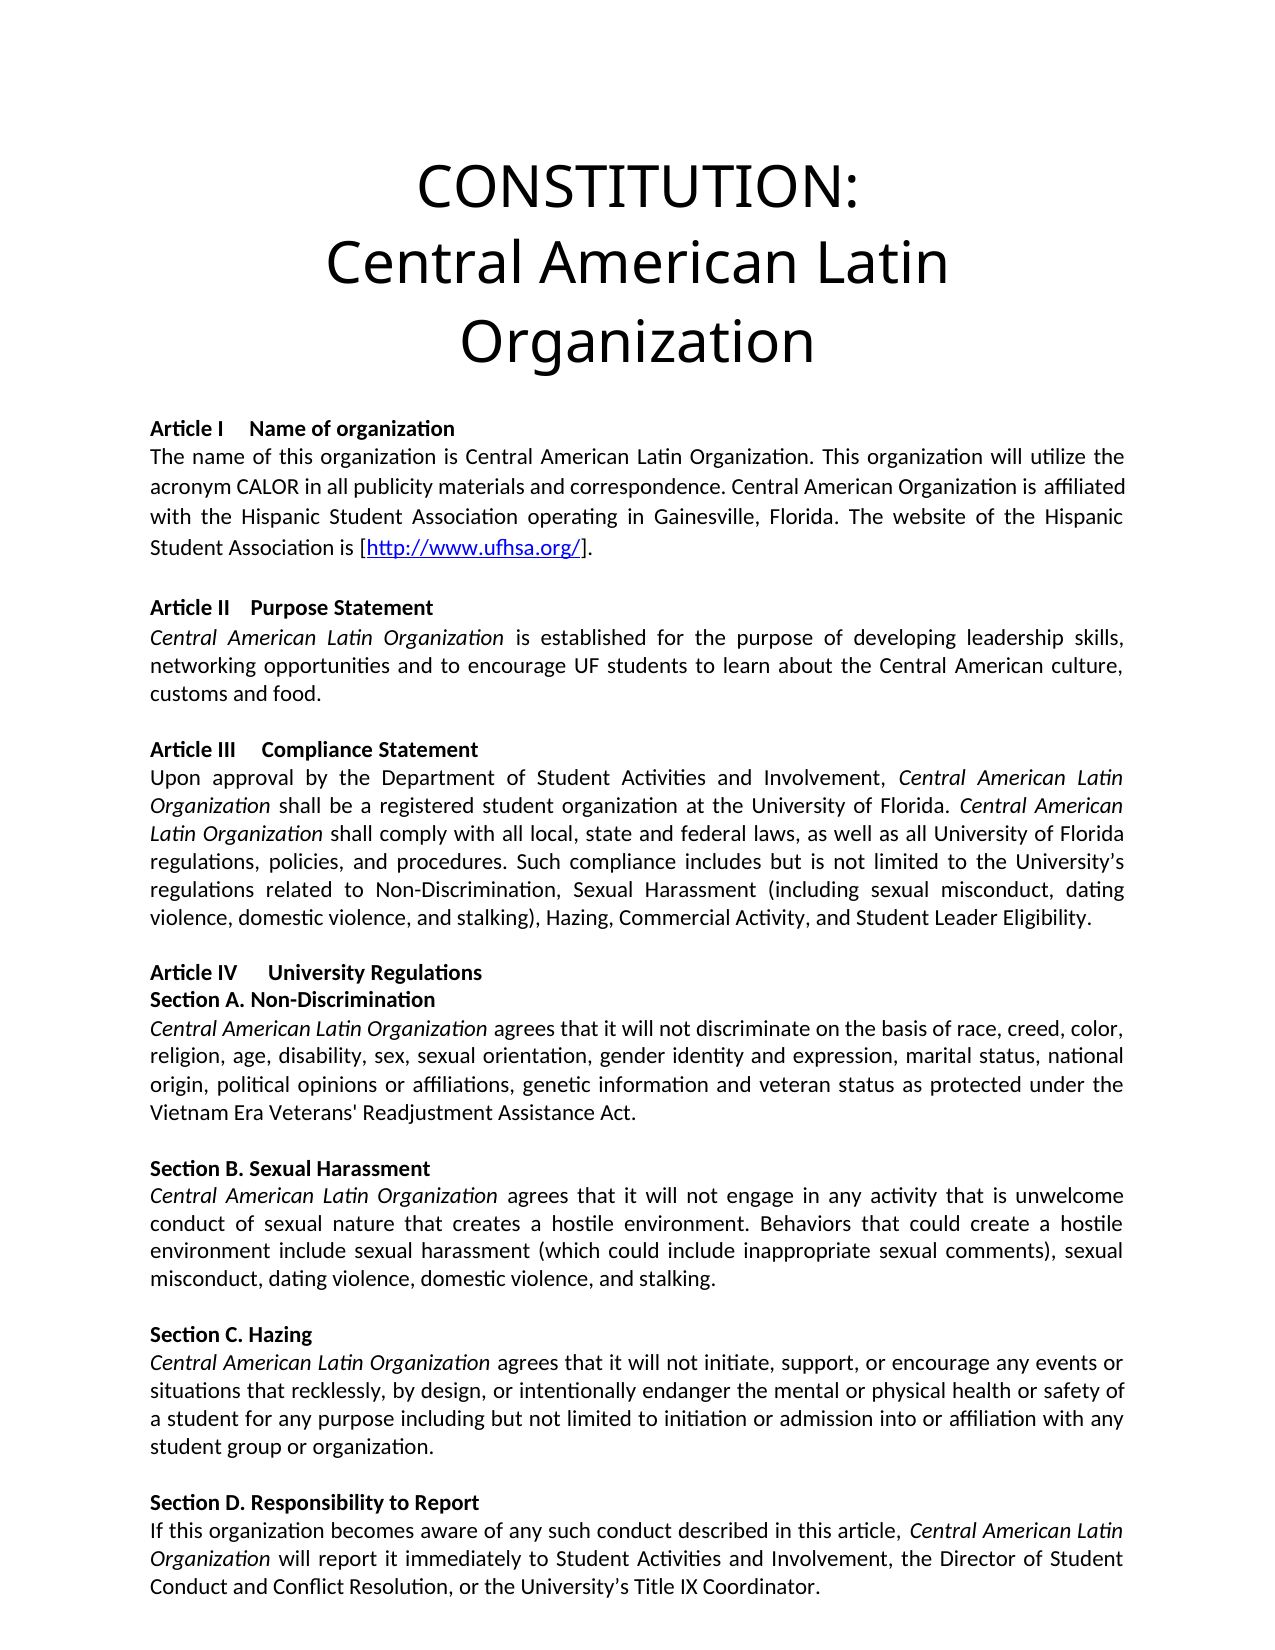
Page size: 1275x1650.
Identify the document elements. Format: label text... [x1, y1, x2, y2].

text Central American Latin Organization [212, 221, 1063, 380]
subtitle Section B. Sexual Harassment [150, 1154, 1137, 1182]
subtitle Section D. Responsibility to Report [150, 1488, 1137, 1516]
subtitle CONSTITUTION: [212, 154, 1064, 221]
text Central American Latin Organization agrees that it will not engage in any activity that is unwelcome conduct of sexual nature that creates a hostile environment. Behaviors that could create a hostile environment include sexual harassment (which could include inappropriate sexual comments), sexual misconduct, dating violence, domestic violence, and stalking. [150, 1182, 1125, 1292]
subtitle Article IV University Regulations Section A. Non-Discrimination [150, 958, 514, 1014]
text If this organization becomes aware of any such conduct described in this article, Central American Latin Organization will report it immediately to Student Activities and Involvement, the Director of Student Conduct and Conflict Resolution, or the University’s Title IX Coordinator. [150, 1516, 1126, 1600]
subtitle Article II Purpose Statement [150, 593, 1137, 621]
subtitle Section C. Hazing [150, 1320, 1137, 1348]
subtitle Article I Name of organization [150, 414, 1137, 442]
text The name of this organization is Central American Latin Organization. This organization will utilize the acronym CALOR in all publicity materials and correspondence. Central American Organization is affiliated with the Hispanic Student Association operating in Gainesville, Florida. The website of the Hispanic Student Association is [http://www.ufhsa.org/]. [150, 442, 1126, 561]
text Central American Latin Organization agrees that it will not discriminate on the basis of race, creed, color, religion, age, disability, sex, sexual orientation, gender identity and expression, marital status, national origin, political opinions or affiliations, genetic information and veteran status as protected under the Vietnam Era Veterans' Readjustment Assistance Act. [150, 1014, 1126, 1126]
subtitle Article III Compliance Statement [150, 735, 1137, 763]
text Central American Latin Organization agrees that it will not initiate, support, or encourage any events or situations that recklessly, by design, or intentionally endanger the mental or physical health or safety of a student for any purpose including but not limited to initiation or admission into or affiliation with any student group or organization. [150, 1348, 1125, 1460]
text Central American Latin Organization is established for the purpose of developing leadership skills, networking opportunities and to encourage UF students to learn about the Central American culture, customs and food. [150, 623, 1126, 707]
text Upon approval by the Department of Student Activities and Involvement, Central American Latin Organization shall be a registered student organization at the University of Florida. Central American Latin Organization shall comply with all local, state and federal laws, as well as all University of Florida regulations, policies, and procedures. Such compliance includes but is not limited to the University’s regulations related to Non-Discrimination, Sexual Harassment (including sexual misconduct, dating violence, domestic violence, and stalking), Hazing, Commercial Activity, and Student Leader Eligibility. [150, 763, 1126, 931]
